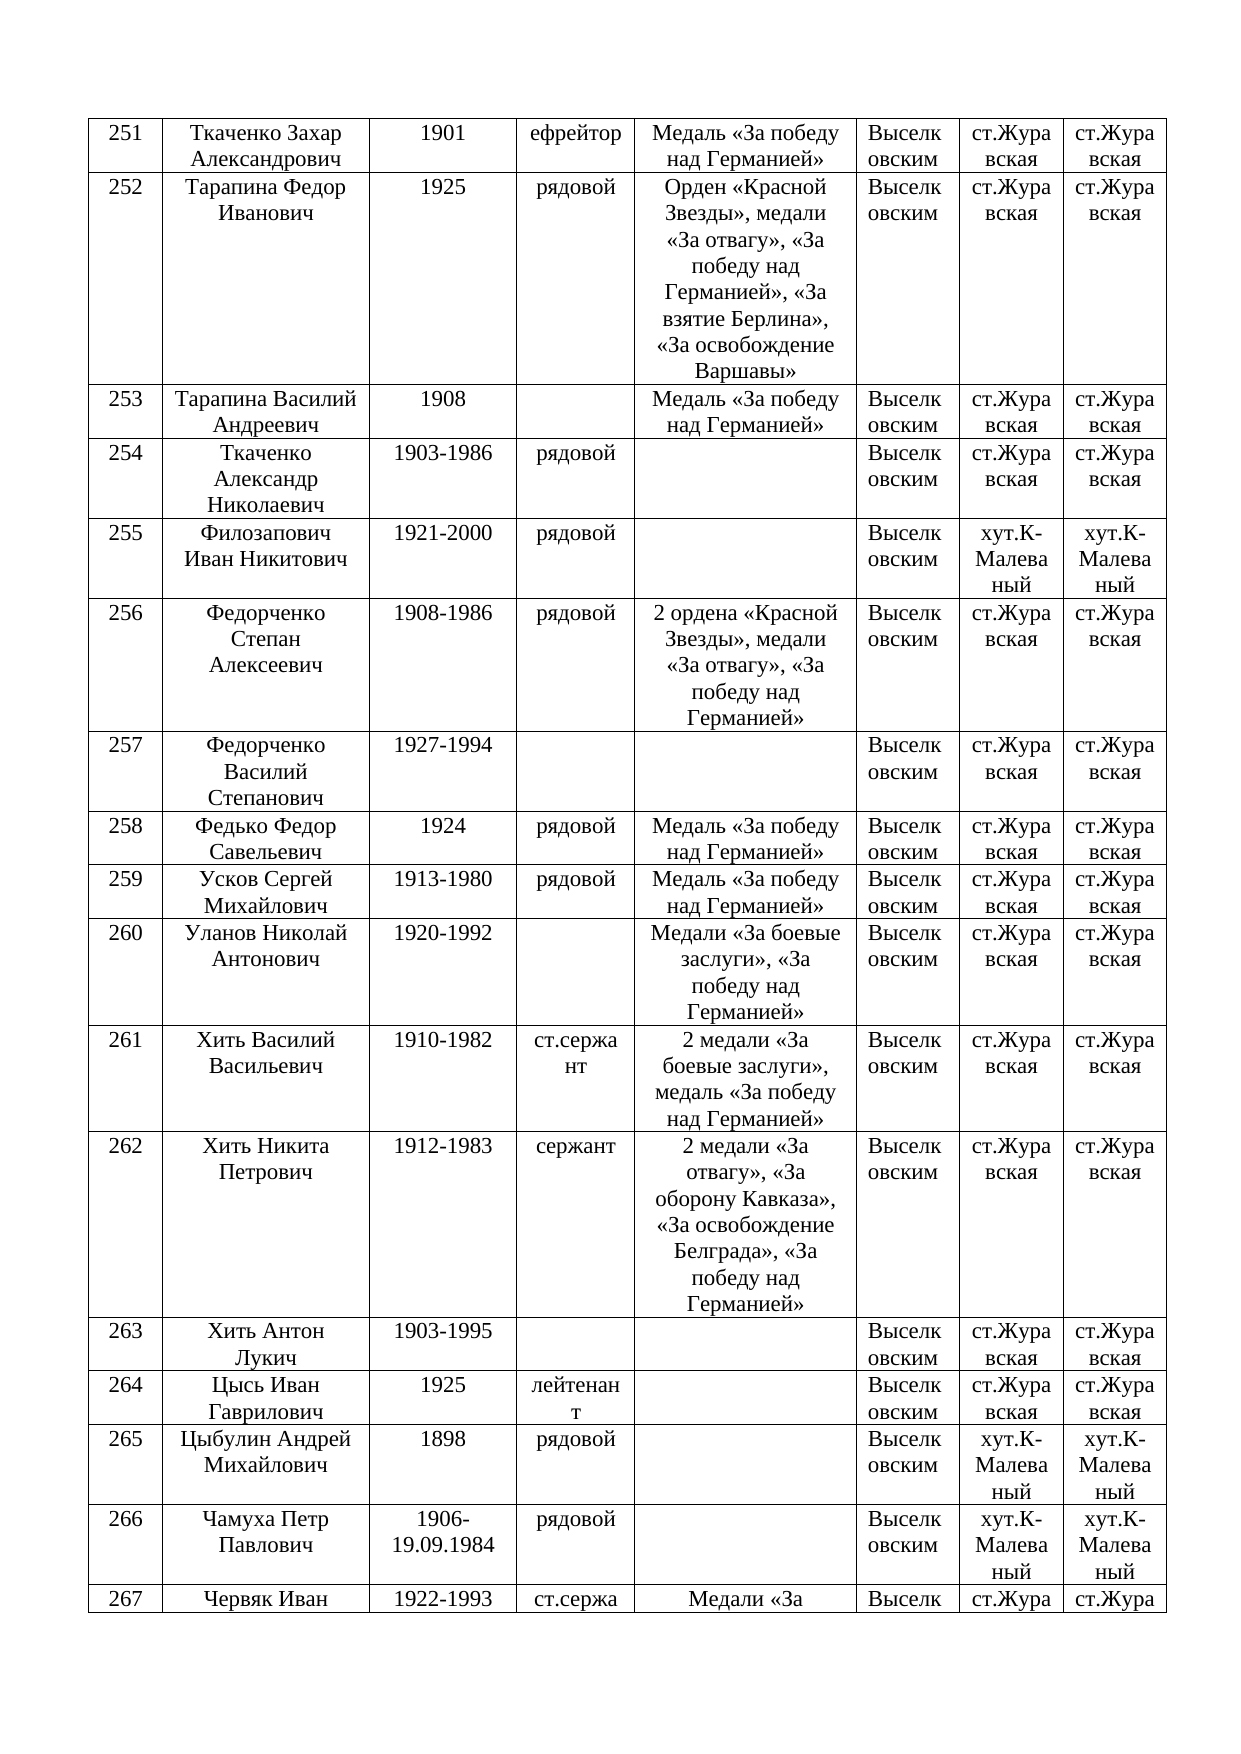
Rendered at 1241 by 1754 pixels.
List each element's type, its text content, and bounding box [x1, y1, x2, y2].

table_cell ст.Журавская [960, 732, 1063, 811]
table_cell Хить Василий Васильевич [163, 1026, 369, 1131]
table_cell 261 [89, 1026, 162, 1131]
table_cell Хить Антон Лукич [163, 1318, 369, 1370]
table_cell 1901 [370, 119, 516, 172]
table_cell 1908-1986 [370, 599, 516, 731]
table_cell Медали «За боевые заслуги», «За победу над Германией» [635, 919, 856, 1024]
table_cell 1908 [370, 385, 516, 437]
table_cell [517, 385, 634, 437]
table_cell 255 [89, 519, 162, 598]
table_cell Филозапович Иван Никитович [163, 519, 369, 598]
table_cell Выселковским [857, 919, 959, 1024]
table_cell Федько Федор Савельевич [163, 812, 369, 864]
table_cell Тарапина Василий Андреевич [163, 385, 369, 437]
table_cell ст.Журавская [960, 1026, 1063, 1131]
table_cell ст.Журавская [1064, 1026, 1166, 1131]
table_cell 1920-1992 [370, 919, 516, 1024]
table_cell 260 [89, 919, 162, 1024]
table_cell Ткаченко Александр Николаевич [163, 439, 369, 518]
table_cell 1913-1980 [370, 865, 516, 918]
table_cell 259 [89, 865, 162, 918]
table_cell Выселковским [857, 812, 959, 864]
table_cell [635, 439, 856, 518]
table_cell ст.Журавская [960, 865, 1063, 918]
table_cell 251 [89, 119, 162, 172]
table_cell ст.Журавская [960, 439, 1063, 518]
table_cell ст.сержант [517, 1026, 634, 1131]
table_cell ст.Журавская [1064, 1318, 1166, 1370]
table_cell Выселковским [857, 1132, 959, 1317]
table_cell рядовой [517, 519, 634, 598]
table_cell Выселковским [857, 865, 959, 918]
table_cell 1912-1983 [370, 1132, 516, 1317]
table_cell ст.Журавская [960, 1585, 1063, 1612]
table_cell 262 [89, 1132, 162, 1317]
table_cell Ткаченко Захар Александрович [163, 119, 369, 172]
table_cell Выселковским [857, 732, 959, 811]
table_cell Усков Сергей Михайлович [163, 865, 369, 918]
table_cell ст.Журавская [1064, 812, 1166, 864]
table_cell ст.Журавская [960, 173, 1063, 384]
table_cell Цысь Иван Гаврилович [163, 1371, 369, 1424]
table_cell ст.Журавская [1064, 865, 1166, 918]
table_cell Медаль «За победу над Германией» [635, 385, 856, 437]
table_cell Выселковским [857, 1505, 959, 1584]
table_cell хут.К-Малеваный [1064, 1425, 1166, 1504]
table_cell ст.Журавская [960, 1318, 1063, 1370]
table_cell Хить Никита Петрович [163, 1132, 369, 1317]
table_cell 1924 [370, 812, 516, 864]
table_cell ст.Журавская [960, 1132, 1063, 1317]
table_cell Цыбулин Андрей Михайлович [163, 1425, 369, 1504]
table_cell ст.Журавская [960, 812, 1063, 864]
table_cell ст.Журавская [1064, 119, 1166, 172]
table_cell Выселковским [857, 173, 959, 384]
table_cell ст.Журавская [1064, 1371, 1166, 1424]
table_cell ст.Журавская [1064, 732, 1166, 811]
table_cell 1910-1982 [370, 1026, 516, 1131]
table_cell Орден «Красной Звезды», медали «За отвагу», «За победу над Германией», «За взятие Берлина», «За освобождение Варшавы» [635, 173, 856, 384]
table_cell 1903-1995 [370, 1318, 516, 1370]
table_cell Выселковским [857, 1026, 959, 1131]
table_cell Выселковским [857, 1318, 959, 1370]
table_cell ст.Журавская [1064, 385, 1166, 437]
table_cell сержант [517, 1132, 634, 1317]
table_cell рядовой [517, 439, 634, 518]
table_cell Федорченко Степан Алексеевич [163, 599, 369, 731]
table_cell хут.К-Малеваный [960, 1505, 1063, 1584]
table_cell Чамуха Петр Павлович [163, 1505, 369, 1584]
table_cell 2 медали «За отвагу», «За оборону Кавказа», «За освобождение Белграда», «За победу над Германией» [635, 1132, 856, 1317]
table_cell ст.Журавская [1064, 439, 1166, 518]
table_cell 258 [89, 812, 162, 864]
table_cell [635, 519, 856, 598]
table_cell 1927-1994 [370, 732, 516, 811]
table_cell ст.Журавская [960, 385, 1063, 437]
table_cell ст.сержант [517, 1585, 634, 1612]
table_cell 266 [89, 1505, 162, 1584]
table_cell Выселковским [857, 599, 959, 731]
table_cell лейтенант [517, 1371, 634, 1424]
table_cell ст.Журавская [960, 599, 1063, 731]
table_cell 1925 [370, 1371, 516, 1424]
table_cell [635, 1585, 856, 1612]
table_cell Выселковским [857, 1585, 959, 1612]
table_cell 263 [89, 1318, 162, 1370]
table_cell ст.Журавская [1064, 1585, 1166, 1612]
table_cell Выселковским [857, 439, 959, 518]
table_cell 1925 [370, 173, 516, 384]
table_cell ст.Журавская [960, 1371, 1063, 1424]
table_cell рядовой [517, 173, 634, 384]
table_cell рядовой [517, 1425, 634, 1504]
table_cell 252 [89, 173, 162, 384]
table_cell ст.Журавская [1064, 173, 1166, 384]
table_cell ст.Журавская [1064, 599, 1166, 731]
table_cell 267 [89, 1585, 162, 1612]
table_cell 1906-19.09.1984 [370, 1505, 516, 1584]
table_cell 1898 [370, 1425, 516, 1504]
table_cell 257 [89, 732, 162, 811]
table_cell Выселковским [857, 519, 959, 598]
table_cell 264 [89, 1371, 162, 1424]
table_cell ст.Журавская [1064, 1132, 1166, 1317]
table_cell [635, 1505, 856, 1584]
table_cell 265 [89, 1425, 162, 1504]
table_cell ст.Журавская [960, 119, 1063, 172]
table_cell Медаль «За победу над Германией» [635, 812, 856, 864]
table_cell хут.К-Малеваный [960, 1425, 1063, 1504]
table_cell ст.Журавская [960, 919, 1063, 1024]
table_cell Медаль «За победу над Германией» [635, 119, 856, 172]
table_cell 256 [89, 599, 162, 731]
table_cell Выселковским [857, 385, 959, 437]
table_cell [635, 1425, 856, 1504]
table_cell [517, 919, 634, 1024]
table_cell хут.К-Малеваный [960, 519, 1063, 598]
table_cell ст.Журавская [1064, 919, 1166, 1024]
table_cell ефрейтор [517, 119, 634, 172]
table_cell рядовой [517, 599, 634, 731]
table_cell 1922-1993 [370, 1585, 516, 1612]
table_cell Медаль «За победу над Германией» [635, 865, 856, 918]
table_cell [635, 732, 856, 811]
table_cell Выселковским [857, 1425, 959, 1504]
table_cell 1921-2000 [370, 519, 516, 598]
table_cell 2 ордена «Красной Звезды», медали «За отвагу», «За победу над Германией» [635, 599, 856, 731]
table_cell [635, 1371, 856, 1424]
table_cell Уланов Николай Антонович [163, 919, 369, 1024]
table_cell 254 [89, 439, 162, 518]
table_cell Выселковским [857, 119, 959, 172]
table_cell [517, 1318, 634, 1370]
table_cell Выселковским [857, 1371, 959, 1424]
table_cell рядовой [517, 865, 634, 918]
table_cell [635, 1318, 856, 1370]
table_cell хут.К-Малеваный [1064, 1505, 1166, 1584]
table_cell Тарапина Федор Иванович [163, 173, 369, 384]
table_cell [517, 732, 634, 811]
table_cell 253 [89, 385, 162, 437]
table_cell Федорченко Василий Степанович [163, 732, 369, 811]
table_cell 2 медали «За боевые заслуги», медаль «За победу над Германией» [635, 1026, 856, 1131]
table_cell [163, 1585, 369, 1612]
table_cell хут.К-Малеваный [1064, 519, 1166, 598]
table_cell 1903-1986 [370, 439, 516, 518]
table_cell рядовой [517, 812, 634, 864]
table_cell рядовой [517, 1505, 634, 1584]
